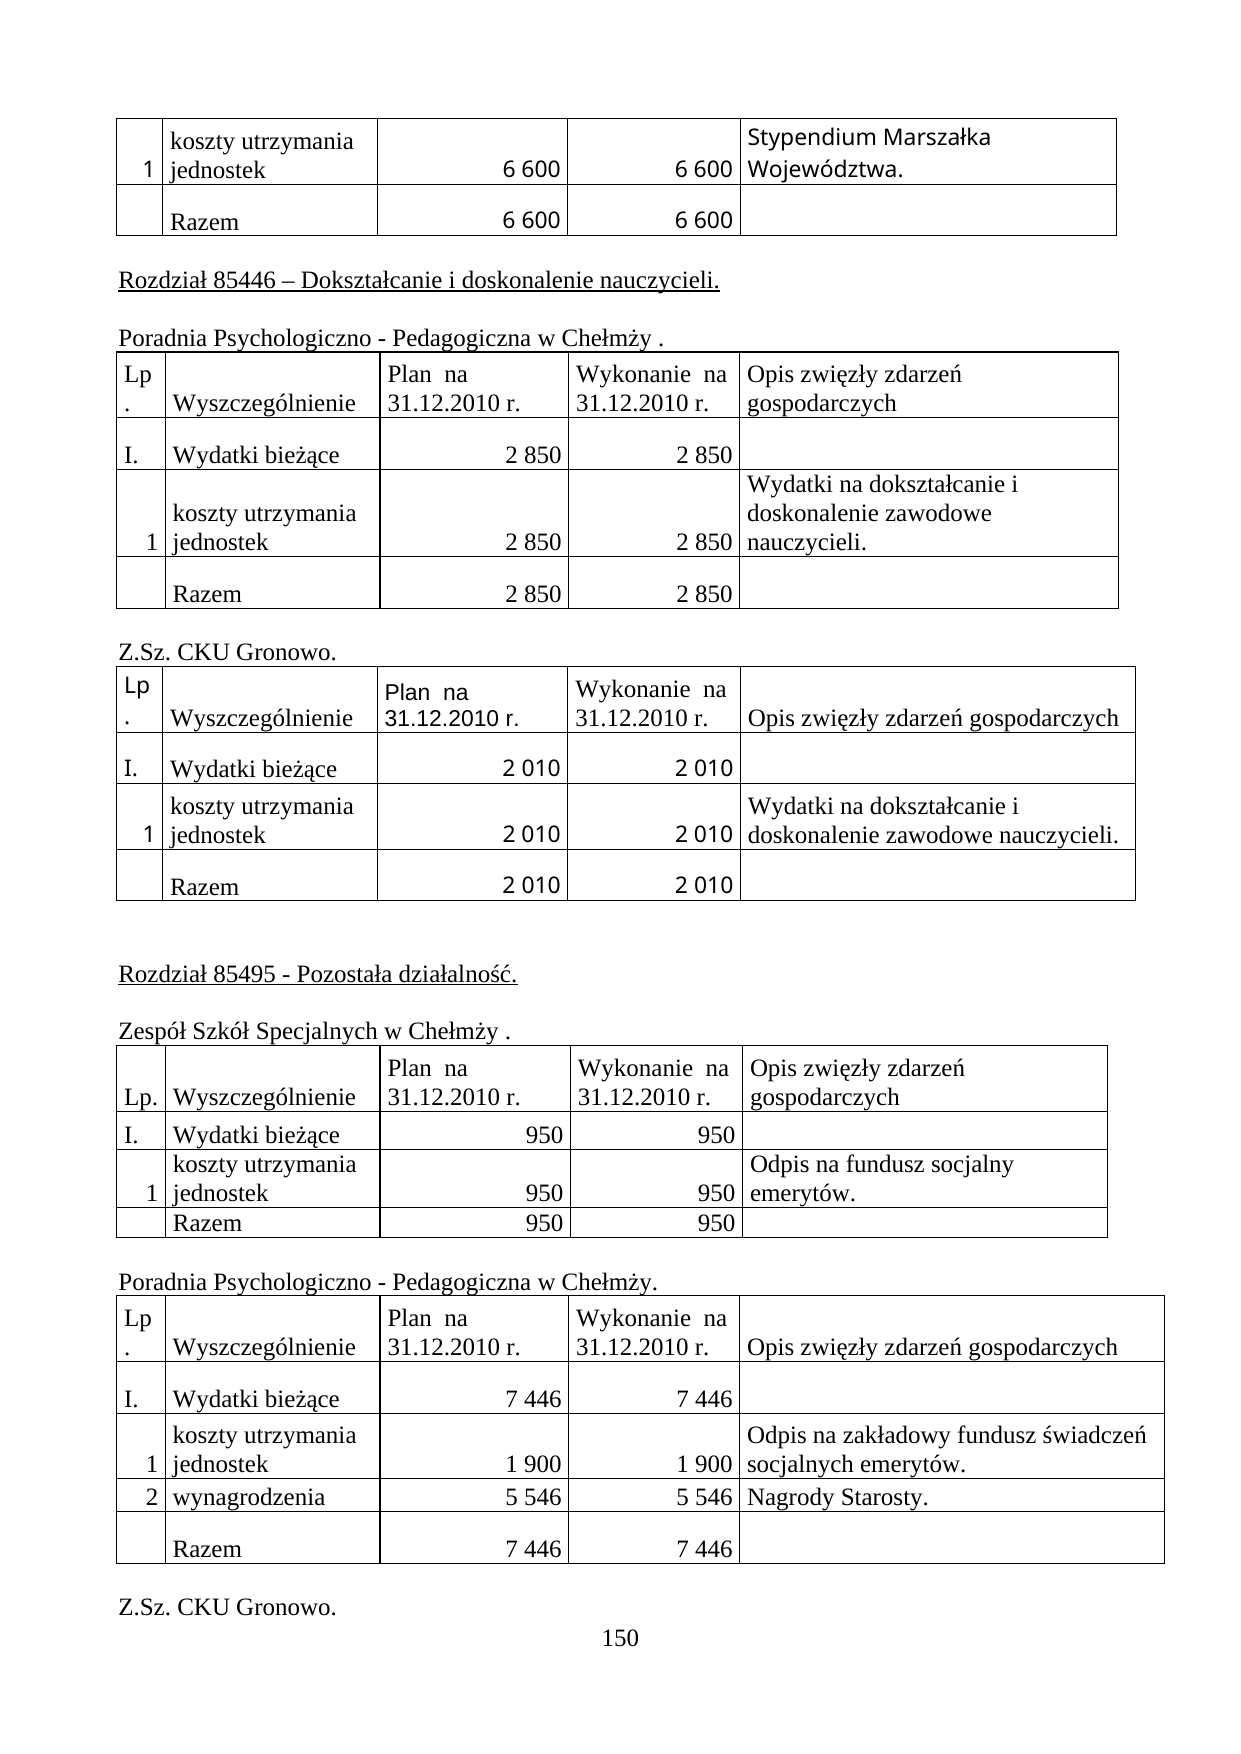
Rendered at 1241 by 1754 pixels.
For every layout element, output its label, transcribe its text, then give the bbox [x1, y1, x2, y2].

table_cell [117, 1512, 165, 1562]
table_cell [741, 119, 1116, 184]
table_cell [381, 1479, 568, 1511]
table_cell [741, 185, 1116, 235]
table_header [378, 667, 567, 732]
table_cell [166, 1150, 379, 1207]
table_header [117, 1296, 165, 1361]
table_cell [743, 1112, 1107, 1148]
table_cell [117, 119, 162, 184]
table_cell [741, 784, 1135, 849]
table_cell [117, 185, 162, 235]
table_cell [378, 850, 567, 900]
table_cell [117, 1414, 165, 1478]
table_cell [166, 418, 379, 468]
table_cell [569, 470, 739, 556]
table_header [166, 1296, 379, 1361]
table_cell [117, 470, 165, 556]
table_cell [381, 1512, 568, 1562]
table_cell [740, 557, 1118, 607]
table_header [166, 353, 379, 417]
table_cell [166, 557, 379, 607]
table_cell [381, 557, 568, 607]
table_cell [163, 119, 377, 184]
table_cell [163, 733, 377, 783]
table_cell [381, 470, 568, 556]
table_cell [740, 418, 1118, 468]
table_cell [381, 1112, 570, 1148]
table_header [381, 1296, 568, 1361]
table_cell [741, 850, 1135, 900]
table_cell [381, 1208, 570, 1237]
text Zespół Szkół Specjalnych w Chełmży . [118, 1016, 1122, 1045]
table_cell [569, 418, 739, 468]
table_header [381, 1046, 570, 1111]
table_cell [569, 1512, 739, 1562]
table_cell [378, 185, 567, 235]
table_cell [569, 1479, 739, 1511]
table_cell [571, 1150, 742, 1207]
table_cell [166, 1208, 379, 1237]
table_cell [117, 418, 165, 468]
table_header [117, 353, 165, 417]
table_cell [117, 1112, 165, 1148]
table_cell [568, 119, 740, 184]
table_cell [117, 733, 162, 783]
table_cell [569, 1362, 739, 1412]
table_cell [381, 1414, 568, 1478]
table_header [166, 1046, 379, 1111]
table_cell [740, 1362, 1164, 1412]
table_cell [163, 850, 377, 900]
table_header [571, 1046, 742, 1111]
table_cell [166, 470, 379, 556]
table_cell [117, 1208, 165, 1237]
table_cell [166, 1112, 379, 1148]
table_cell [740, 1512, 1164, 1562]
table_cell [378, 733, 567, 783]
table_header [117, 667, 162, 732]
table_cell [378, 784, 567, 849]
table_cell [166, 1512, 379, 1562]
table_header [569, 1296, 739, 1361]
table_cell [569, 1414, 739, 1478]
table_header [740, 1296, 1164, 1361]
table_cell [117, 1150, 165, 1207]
text Poradnia Psychologiczno - Pedagogiczna w Chełmży . [118, 323, 1122, 351]
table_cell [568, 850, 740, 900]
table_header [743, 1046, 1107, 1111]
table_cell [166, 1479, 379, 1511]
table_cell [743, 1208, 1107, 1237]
text Rozdział 85495 - Pozostała działalność. [118, 959, 1122, 988]
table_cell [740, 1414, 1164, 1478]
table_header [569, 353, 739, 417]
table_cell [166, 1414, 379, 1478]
text Z.Sz. CKU Gronowo. [118, 637, 1122, 666]
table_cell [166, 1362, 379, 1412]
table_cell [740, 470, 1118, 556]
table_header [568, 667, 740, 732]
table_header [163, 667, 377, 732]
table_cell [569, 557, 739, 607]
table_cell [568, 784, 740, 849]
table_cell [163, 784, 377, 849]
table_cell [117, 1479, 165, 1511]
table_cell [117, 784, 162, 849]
text Z.Sz. CKU Gronowo. [118, 1592, 1122, 1621]
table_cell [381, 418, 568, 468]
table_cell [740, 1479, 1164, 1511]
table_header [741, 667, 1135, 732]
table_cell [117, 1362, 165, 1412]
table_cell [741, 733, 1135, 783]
text Rozdział 85446 – Dokształcanie i doskonalenie nauczycieli. [118, 265, 1122, 294]
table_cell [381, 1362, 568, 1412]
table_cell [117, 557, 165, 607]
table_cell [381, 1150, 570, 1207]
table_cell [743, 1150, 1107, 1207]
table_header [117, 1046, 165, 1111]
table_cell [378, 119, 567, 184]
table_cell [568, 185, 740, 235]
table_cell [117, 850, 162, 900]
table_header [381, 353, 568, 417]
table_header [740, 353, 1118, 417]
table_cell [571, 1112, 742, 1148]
text Poradnia Psychologiczno - Pedagogiczna w Chełmży. [118, 1267, 1122, 1295]
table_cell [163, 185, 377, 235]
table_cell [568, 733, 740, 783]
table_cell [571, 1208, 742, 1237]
